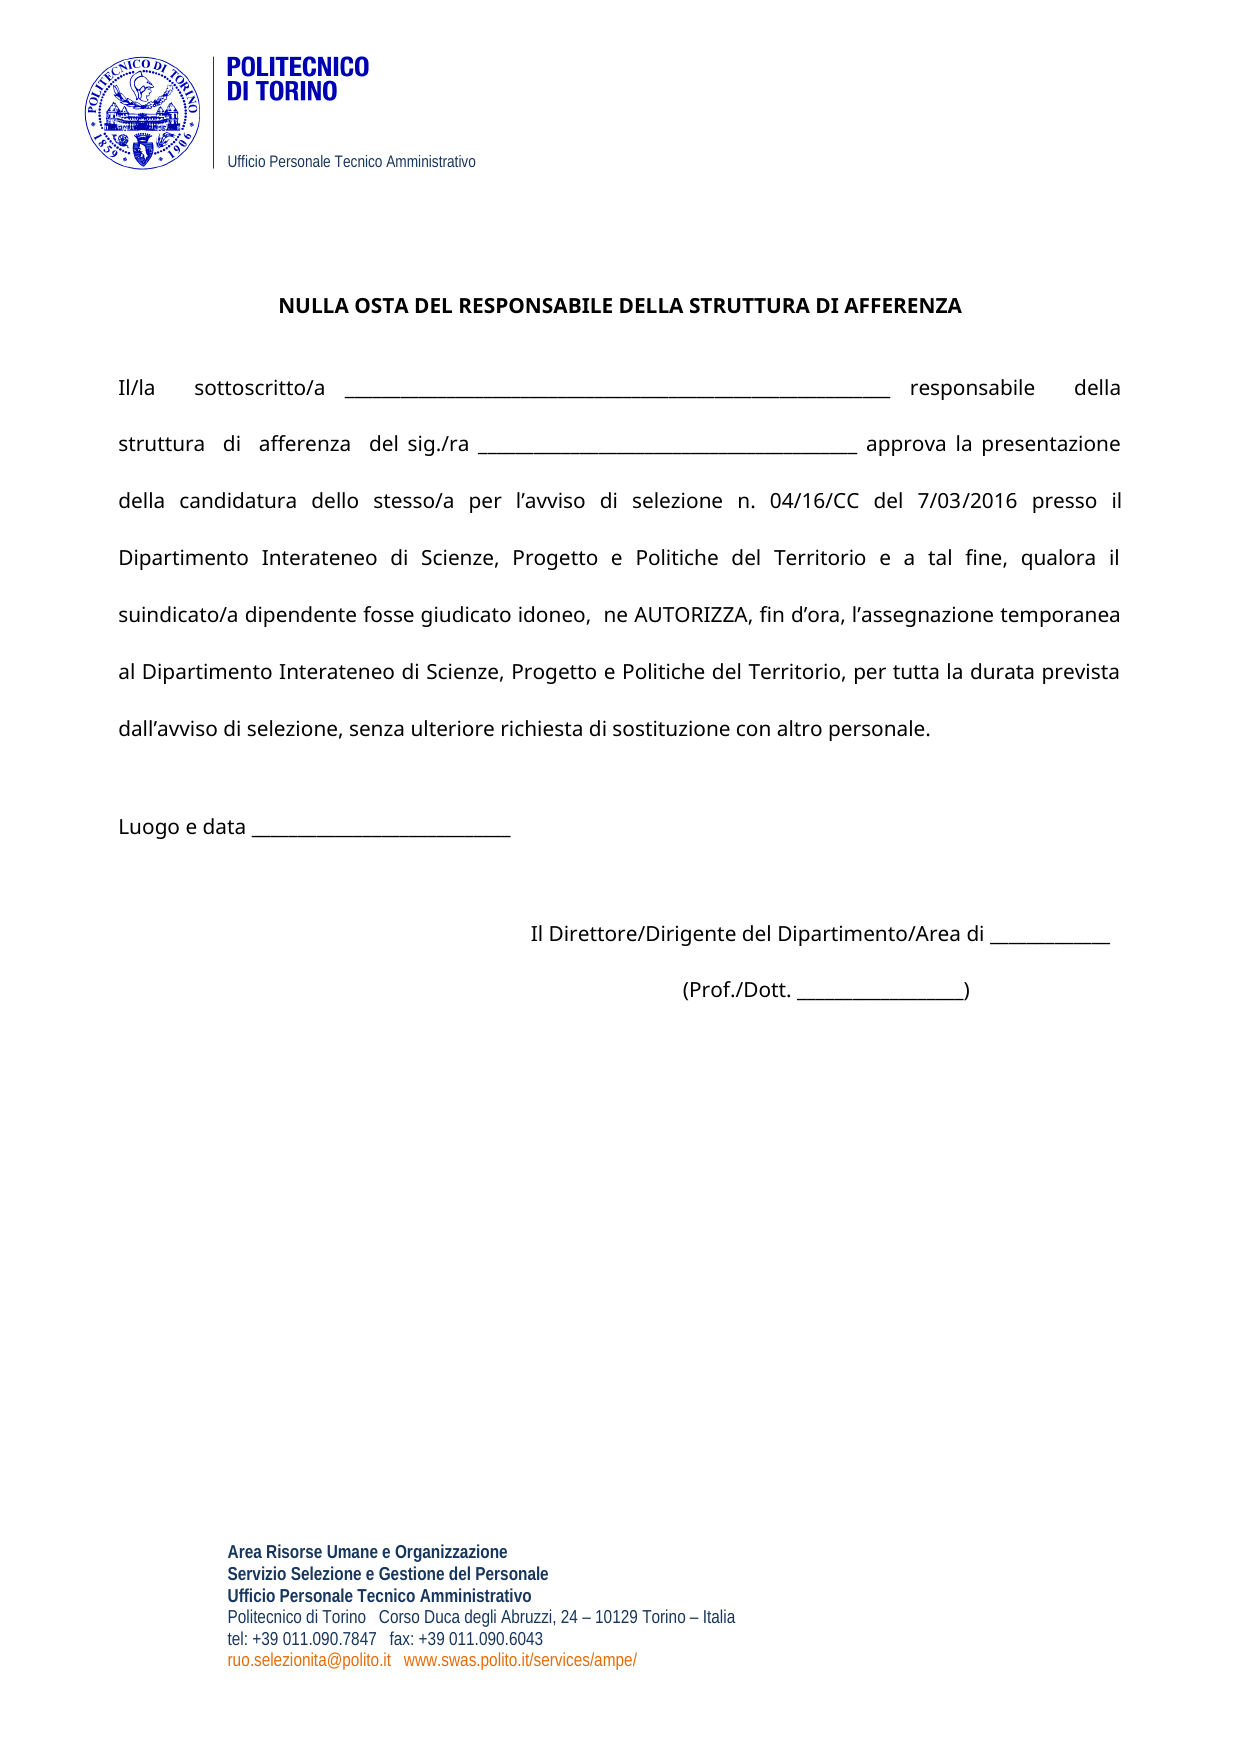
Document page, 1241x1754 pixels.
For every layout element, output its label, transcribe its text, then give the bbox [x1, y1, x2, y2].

text Luogo e data ____________________________ [118, 812, 1122, 840]
picture [80, 52, 374, 174]
text Il Direttore/Dirigente del Dipartimento/Area di _____________ [531, 919, 1122, 947]
text NULLA OSTA DEL RESPONSABILE DELLA STRUTTURA DI AFFERENZA [118, 291, 1122, 319]
text Il/la sottoscritto/a ___________________________________________________________ responsabile della struttura di afferenza del sig./ra _________________________________________ approva la presentazione della candidatura dello stesso/a per l’avviso di selezione n. 04/16/CC del 7/03/2016 presso il Dipartimento Interateneo di Scienze, Progetto e Politiche del Territorio e a tal fine, qualora il suindicato/a dipendente fosse giudicato idoneo, ne AUTORIZZA, fin d’ora, l’assegnazione temporanea al Dipartimento Interateneo di Scienze, Progetto e Politiche del Territorio, per tutta la durata prevista dall’avviso di selezione, senza ulteriore richiesta di sostituzione con altro personale. [118, 373, 1122, 742]
text (Prof./Dott. __________________) [531, 976, 1122, 1004]
